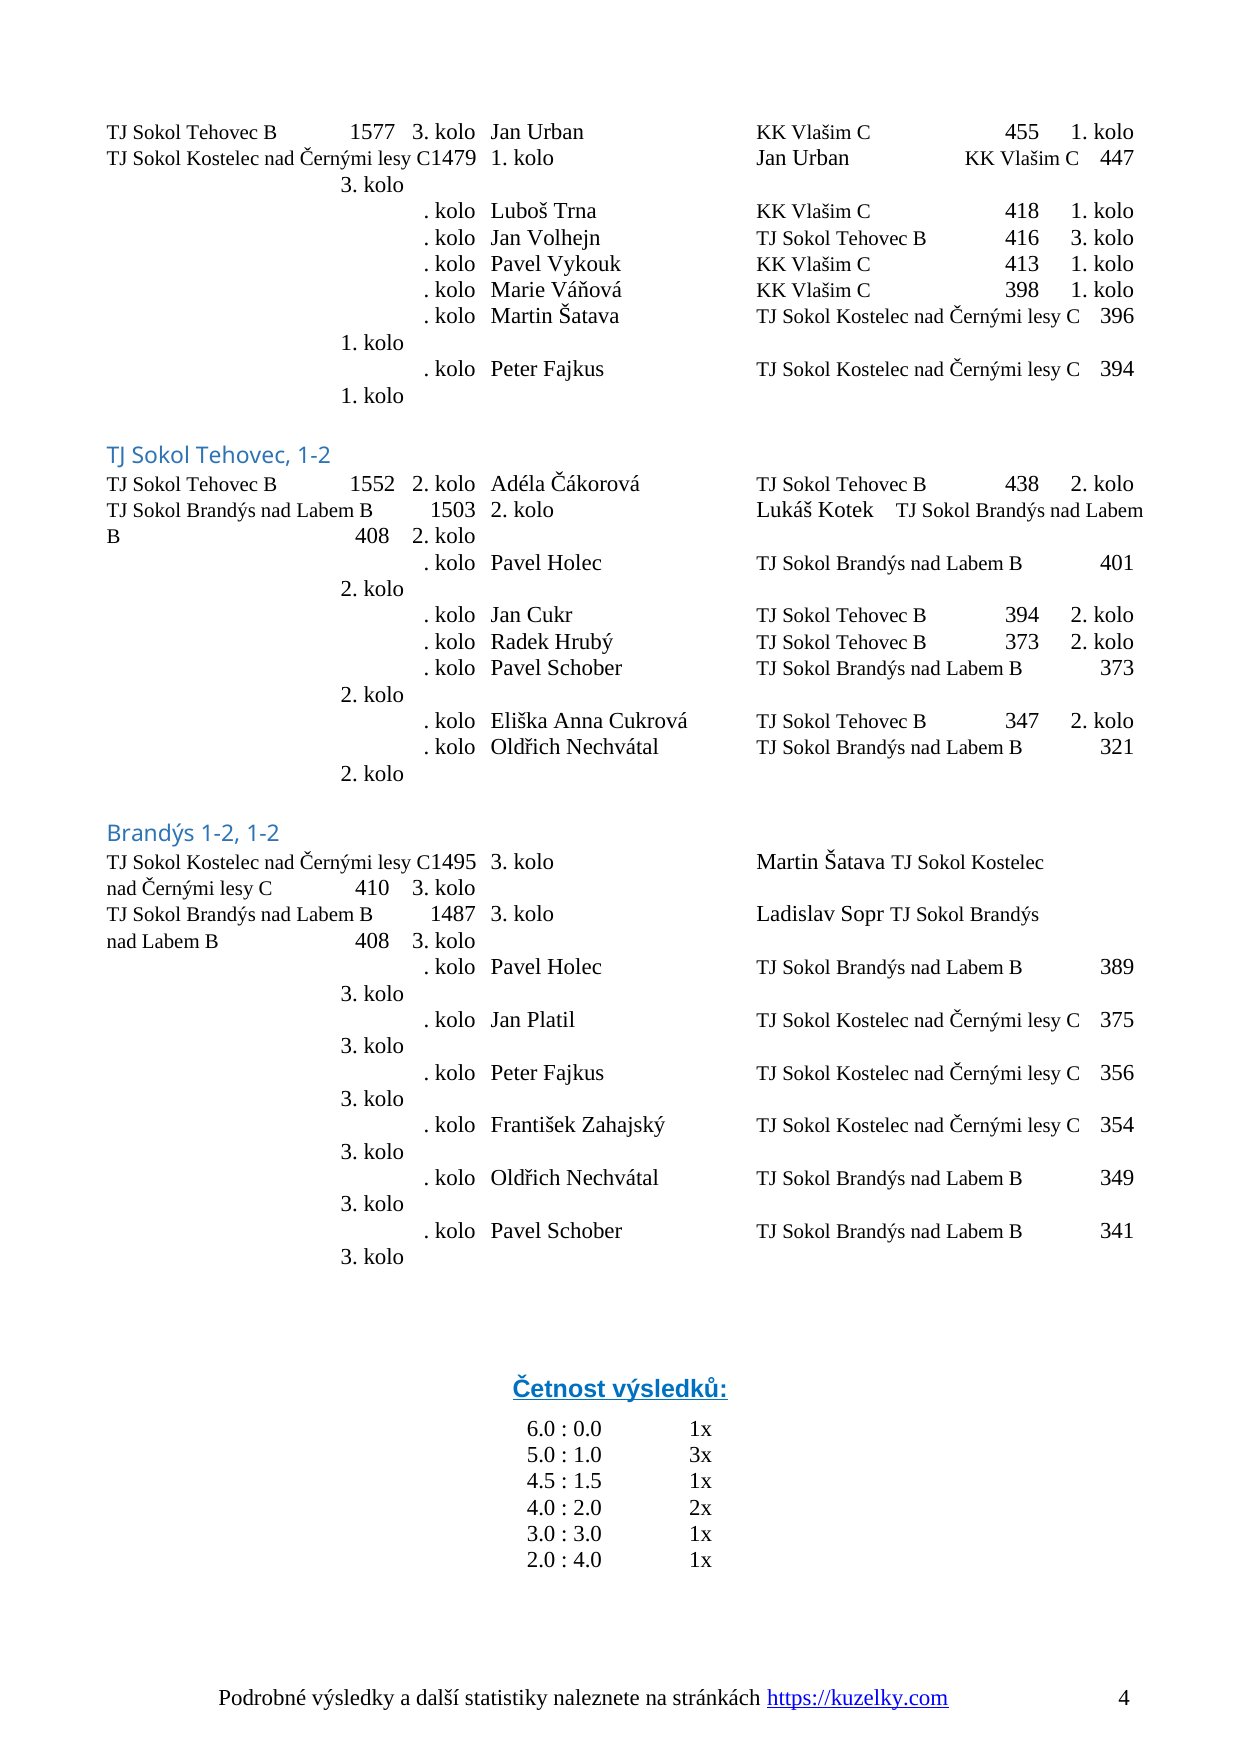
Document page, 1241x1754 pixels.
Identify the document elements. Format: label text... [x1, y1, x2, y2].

text TJ Sokol Kostelec nad Černými lesy C 1479 1. kolo Jan Urban KK Vlašim C 447 3. kolo [106, 144, 1134, 197]
text TJ Sokol Tehovec B 1577 3. kolo Jan Urban KK Vlašim C 455 1. kolo [106, 118, 1134, 144]
text . kolo Jan Volhejn TJ Sokol Tehovec B 416 3. kolo [106, 223, 1134, 250]
text TJ Sokol Brandýs nad Labem B 1503 2. kolo Lukáš Kotek TJ Sokol Brandýs nad Labem B 408 2. kolo [106, 496, 1134, 549]
text . kolo Oldřich Nechvátal TJ Sokol Brandýs nad Labem B 321 2. kolo [106, 733, 1134, 786]
text . kolo Luboš Trna KK Vlašim C 418 1. kolo [106, 197, 1134, 223]
text 4.5 : 1.5 1x [106, 1467, 1134, 1494]
text . kolo Marie Váňová KK Vlašim C 398 1. kolo [106, 276, 1134, 303]
subtitle Brandýs 1-2, 1-2 [106, 817, 1134, 848]
text . kolo Jan Cukr TJ Sokol Tehovec B 394 2. kolo [106, 602, 1134, 628]
text . kolo Peter Fajkus TJ Sokol Kostelec nad Černými lesy C 394 1. kolo [106, 355, 1134, 408]
text . kolo Martin Šatava TJ Sokol Kostelec nad Černými lesy C 396 1. kolo [106, 303, 1134, 355]
text . kolo Eliška Anna Cukrová TJ Sokol Tehovec B 347 2. kolo [106, 707, 1134, 733]
subtitle TJ Sokol Tehovec, 1-2 [106, 438, 1134, 470]
text 6.0 : 0.0 1x [106, 1415, 1134, 1441]
text . kolo Oldřich Nechvátal TJ Sokol Brandýs nad Labem B 349 3. kolo [106, 1164, 1134, 1217]
text 2.0 : 4.0 1x [106, 1547, 1134, 1573]
text 3.0 : 3.0 1x [106, 1520, 1134, 1547]
text . kolo Peter Fajkus TJ Sokol Kostelec nad Černými lesy C 356 3. kolo [106, 1059, 1134, 1111]
text TJ Sokol Brandýs nad Labem B 1487 3. kolo Ladislav Sopr TJ Sokol Brandýs nad Labem B 408 3. kolo [106, 901, 1134, 953]
text . kolo Pavel Schober TJ Sokol Brandýs nad Labem B 341 3. kolo [106, 1217, 1134, 1269]
text . kolo Pavel Schober TJ Sokol Brandýs nad Labem B 373 2. kolo [106, 654, 1134, 707]
text Četnost výsledků: [94, 1373, 1145, 1402]
text . kolo Radek Hrubý TJ Sokol Tehovec B 373 2. kolo [106, 628, 1134, 654]
text . kolo František Zahajský TJ Sokol Kostelec nad Černými lesy C 354 3. kolo [106, 1111, 1134, 1164]
text . kolo Pavel Vykouk KK Vlašim C 413 1. kolo [106, 250, 1134, 276]
text . kolo Jan Platil TJ Sokol Kostelec nad Černými lesy C 375 3. kolo [106, 1006, 1134, 1059]
text TJ Sokol Tehovec B 1552 2. kolo Adéla Čákorová TJ Sokol Tehovec B 438 2. kolo [106, 470, 1134, 496]
text 5.0 : 1.0 3x [106, 1441, 1134, 1467]
text TJ Sokol Kostelec nad Černými lesy C 1495 3. kolo Martin Šatava TJ Sokol Kostelec nad Černými lesy C 410 3. kolo [106, 848, 1134, 901]
text . kolo Pavel Holec TJ Sokol Brandýs nad Labem B 389 3. kolo [106, 953, 1134, 1006]
text 4.0 : 2.0 2x [106, 1494, 1134, 1520]
text . kolo Pavel Holec TJ Sokol Brandýs nad Labem B 401 2. kolo [106, 549, 1134, 602]
